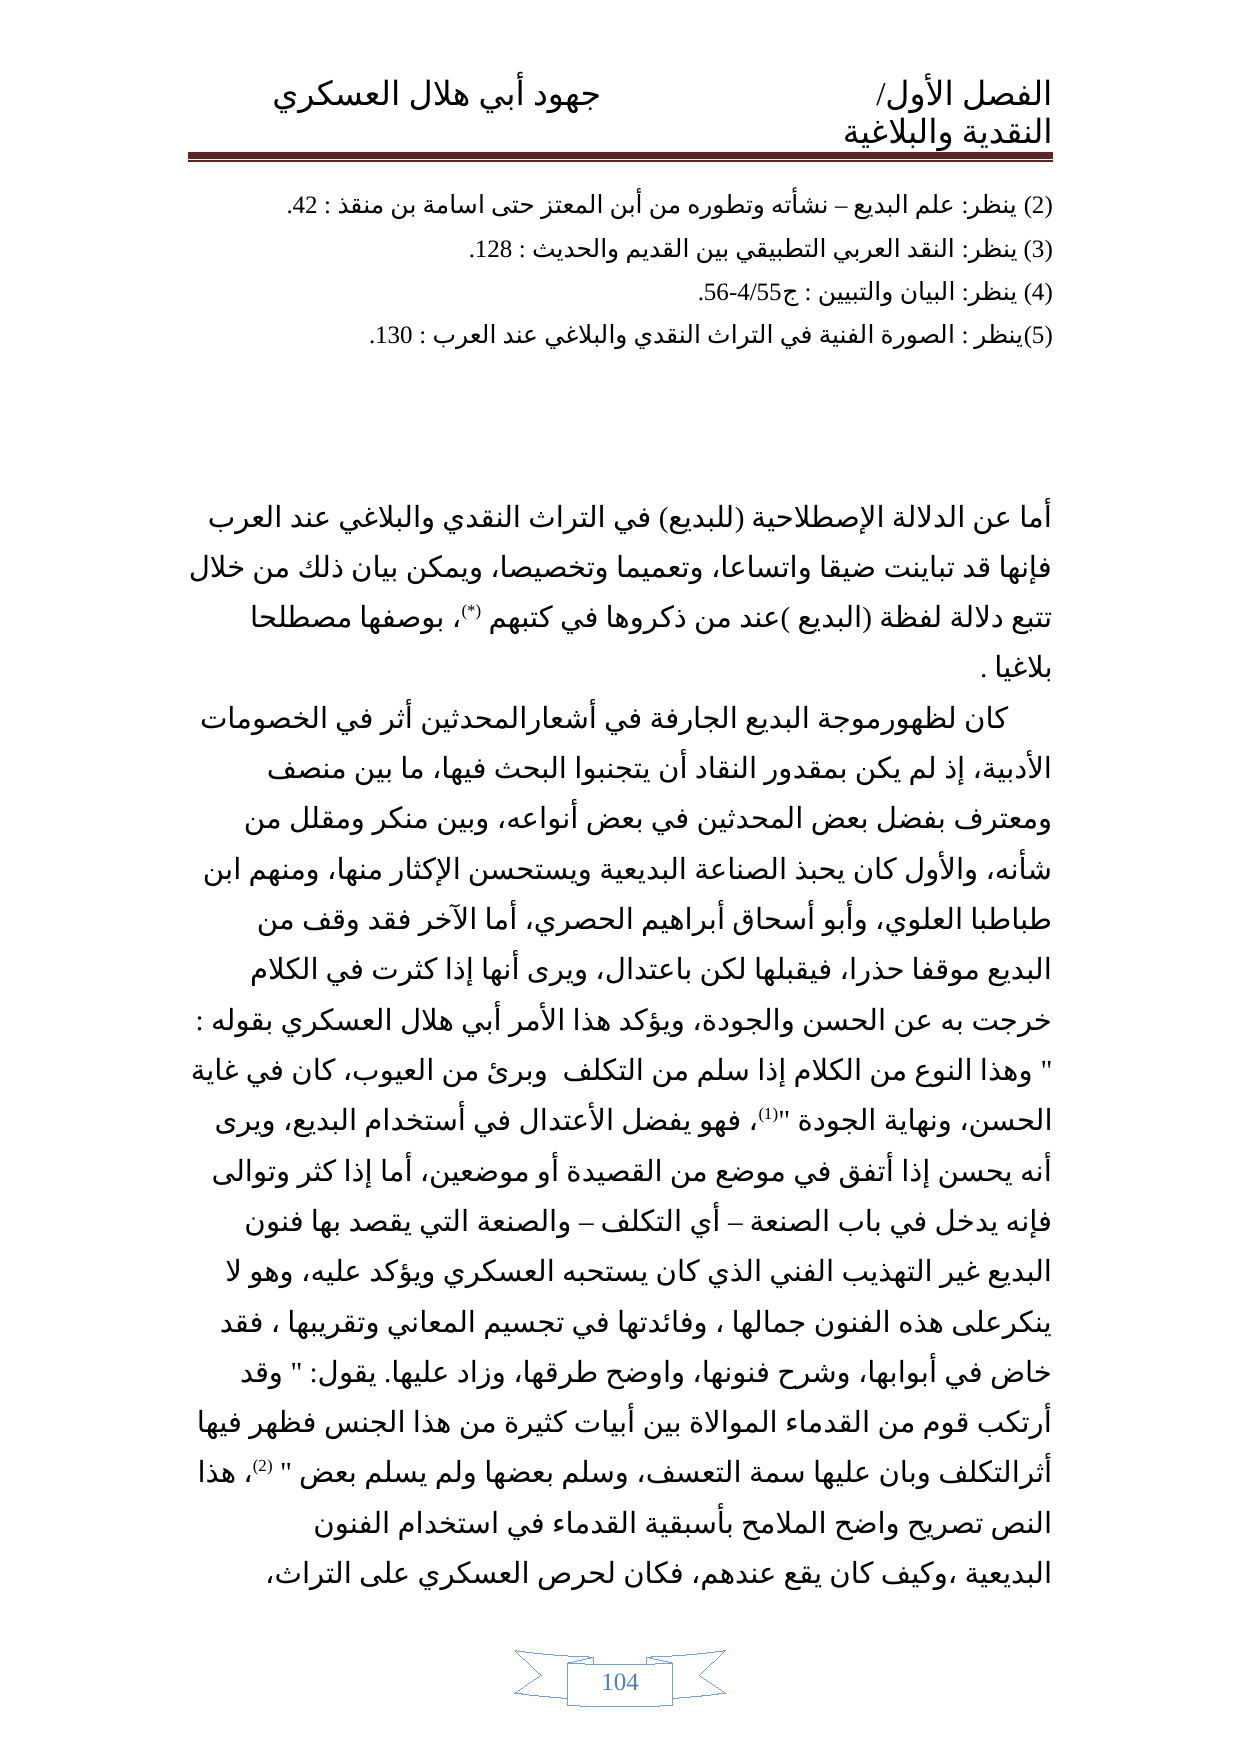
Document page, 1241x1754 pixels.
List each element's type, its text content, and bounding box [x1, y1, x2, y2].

text (5)ينظر : الصورة الفنية في التراث النقدي والبلاغي عند العرب : 130. [187, 320, 1053, 349]
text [187, 701, 1053, 1590]
text (2) ينظر: علم البديع – نشأته وتطوره من أبن المعتز حتى اسامة بن منقذ : 42. [187, 191, 1053, 219]
text أما عن الدلالة الإصطلاحية (للبديع) في التراث النقدي والبلاغي عند العرب فإنها قد تباينت ضيقا واتساعا، وتعميما وتخصيصا، ويمكن بيان ذلك من خلال تتبع دلالة لفظة (البديع )عند من ذكروها في كتبهم (*)، بوصفها مصطلحا بلاغيا . [187, 500, 1053, 684]
text (4) ينظر: البيان والتبيين : ج4/55-56. [187, 277, 1053, 306]
text (3) ينظر: النقد العربي التطبيقي بين القديم والحديث : 128. [187, 234, 1053, 262]
